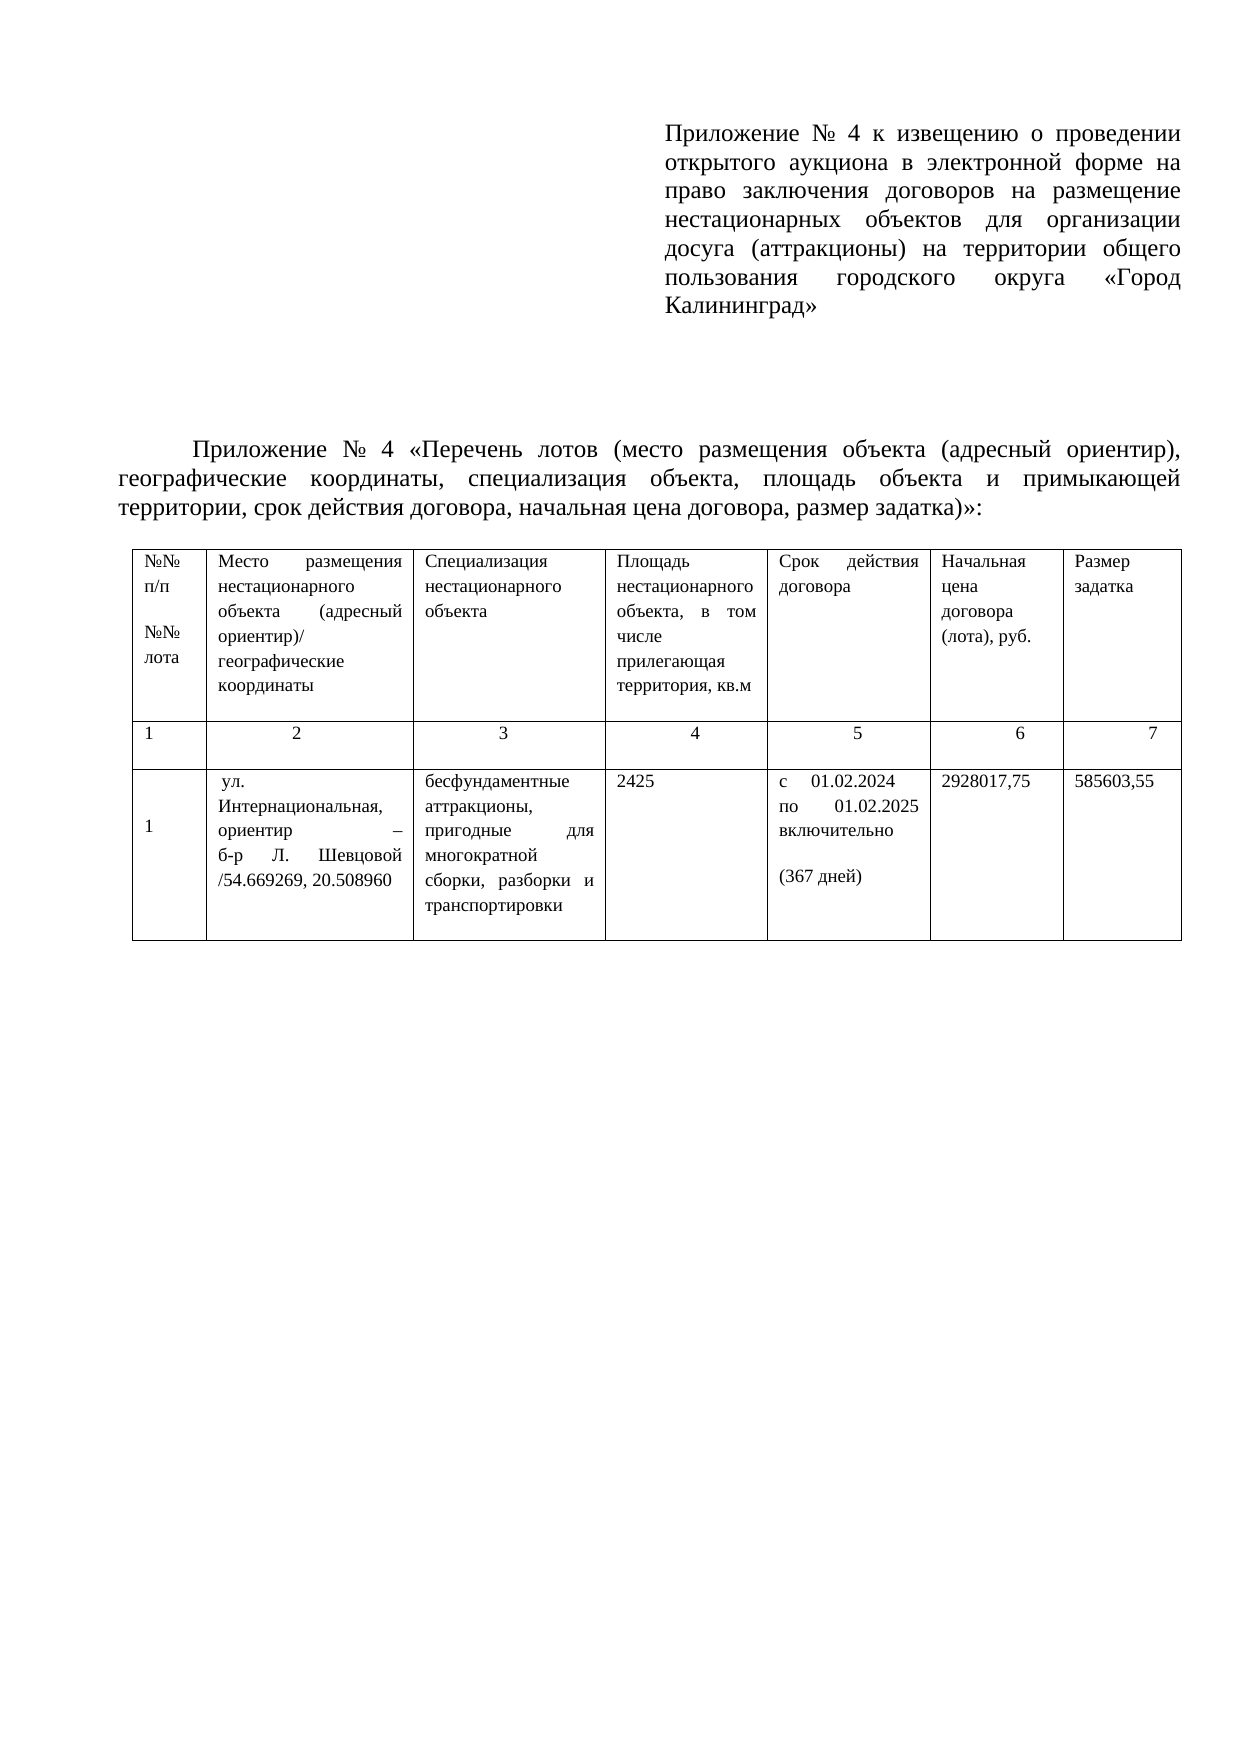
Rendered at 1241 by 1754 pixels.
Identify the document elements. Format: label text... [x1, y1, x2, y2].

table_cell бесфундаментные аттракционы, пригодные для многократной сборки, разборки и транспортировки [414, 770, 605, 940]
table_header Размер задатка [1064, 550, 1181, 721]
table_cell 6 [931, 722, 1063, 769]
table_cell 2 [207, 722, 413, 769]
text Приложение № 4 к извещению о проведении открытого аукциона в электронной форме на право заключения договоров на размещение нестационарных объектов для организации досуга (аттракционы) на территории общего пользования городского округа «Город Калининград» [664, 118, 1181, 319]
table_cell 585603,55 [1064, 770, 1181, 940]
table_cell 2425 [606, 770, 767, 940]
table_cell 1 [133, 722, 206, 769]
table_cell 4 [606, 722, 767, 769]
table_cell 2928017,75 [931, 770, 1063, 940]
table_header Площадь нестационарного объекта, в том числе прилегающая территория, кв.м [606, 550, 767, 721]
table_header Начальная цена договора (лота), руб. [931, 550, 1063, 721]
table_cell 3 [414, 722, 605, 769]
text Приложение № 4 «Перечень лотов (место размещения объекта (адресный ориентир), географические координаты, специализация объекта, площадь объекта и примыкающей территории, срок действия договора, начальная цена договора, размер задатка)»: [118, 434, 1181, 521]
table_cell 5 [768, 722, 930, 769]
table_cell 1 [133, 770, 206, 940]
table_cell ул. Интернациональная, ориентир – б-р Л. Шевцовой /54.669269, 20.508960 [207, 770, 413, 940]
table_header Специализация нестационарного объекта [414, 550, 605, 721]
table_cell 7 [1064, 722, 1181, 769]
table_cell с 01.02.2024 по 01.02.2025 включительно (367 дней) [768, 770, 930, 940]
table_header Срок действия договора [768, 550, 930, 721]
table_header Место размещения нестационарного объекта (адресный ориентир)/ географические координаты [207, 550, 413, 721]
table_header №№ п/п №№ лота [133, 550, 206, 721]
